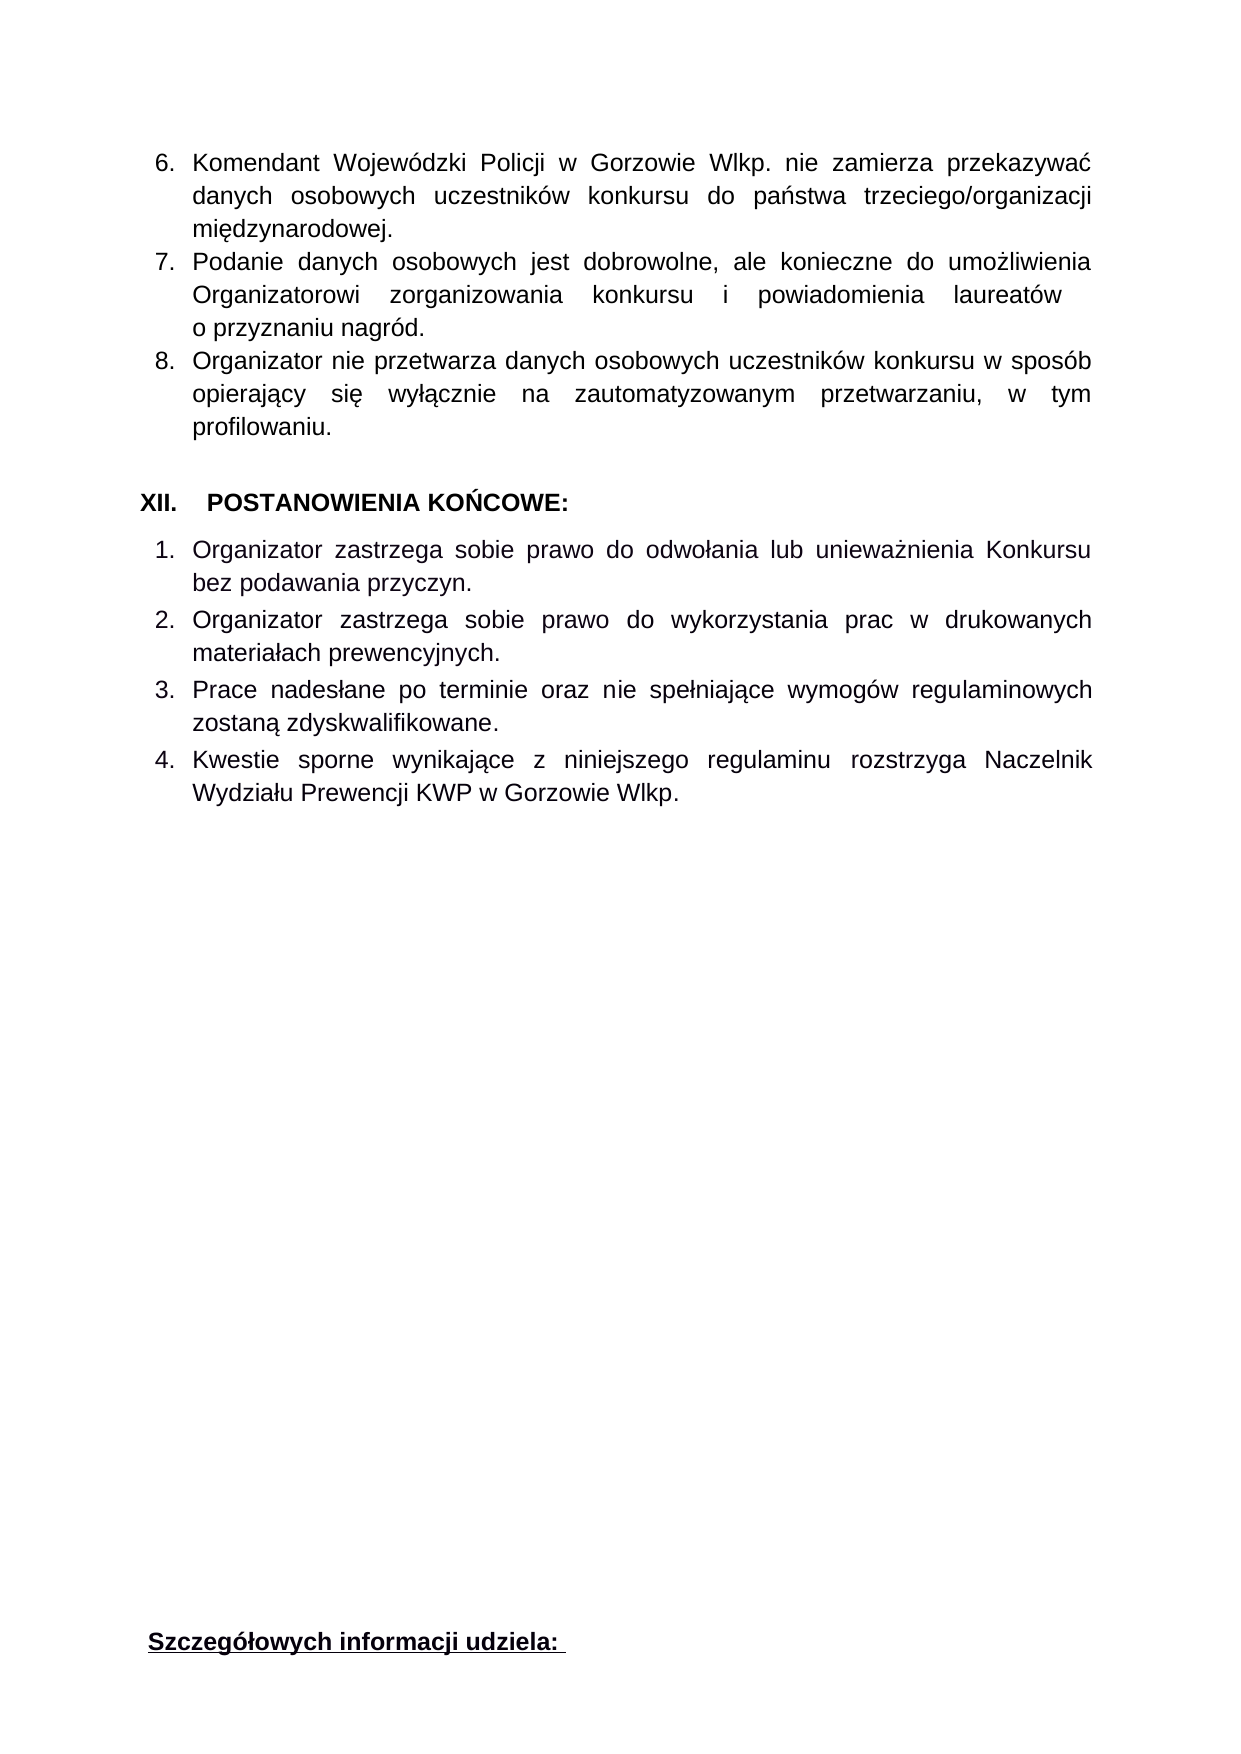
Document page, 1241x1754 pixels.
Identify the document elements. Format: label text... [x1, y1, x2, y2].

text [148, 1627, 1093, 1656]
list POSTANOWIENIA KOŃCOWE: [177, 488, 1093, 517]
list Komendant Wojewódzki Policji w Gorzowie Wlkp. nie zamierza przekazywać danych osobowych uczestników konkursu do państwa trzeciego/organizacji międzynarodowej. [154, 148, 1093, 242]
list Organizator zastrzega sobie prawo do odwołania lub unieważnienia Konkursu bez podawania przyczyn. [154, 535, 1093, 597]
list Kwestie sporne wynikające z niniejszego regulaminu rozstrzyga Naczelnik Wydziału Prewencji KWP w Gorzowie Wlkp. [154, 745, 1093, 807]
list Prace nadesłane po terminie oraz nie spełniające wymogów regulaminowych zostaną zdyskwalifikowane. [154, 675, 1093, 737]
list Organizator zastrzega sobie prawo do wykorzystania prac w drukowanych materiałach prewencyjnych. [154, 605, 1093, 667]
list Organizator nie przetwarza danych osobowych uczestników konkursu w sposób opierający się wyłącznie na zautomatyzowanym przetwarzaniu, w tym profilowaniu. [154, 346, 1093, 441]
list Podanie danych osobowych jest dobrowolne, ale konieczne do umożliwienia Organizatorowi zorganizowania konkursu i powiadomienia laureatów o przyznaniu nagród. [154, 247, 1093, 341]
